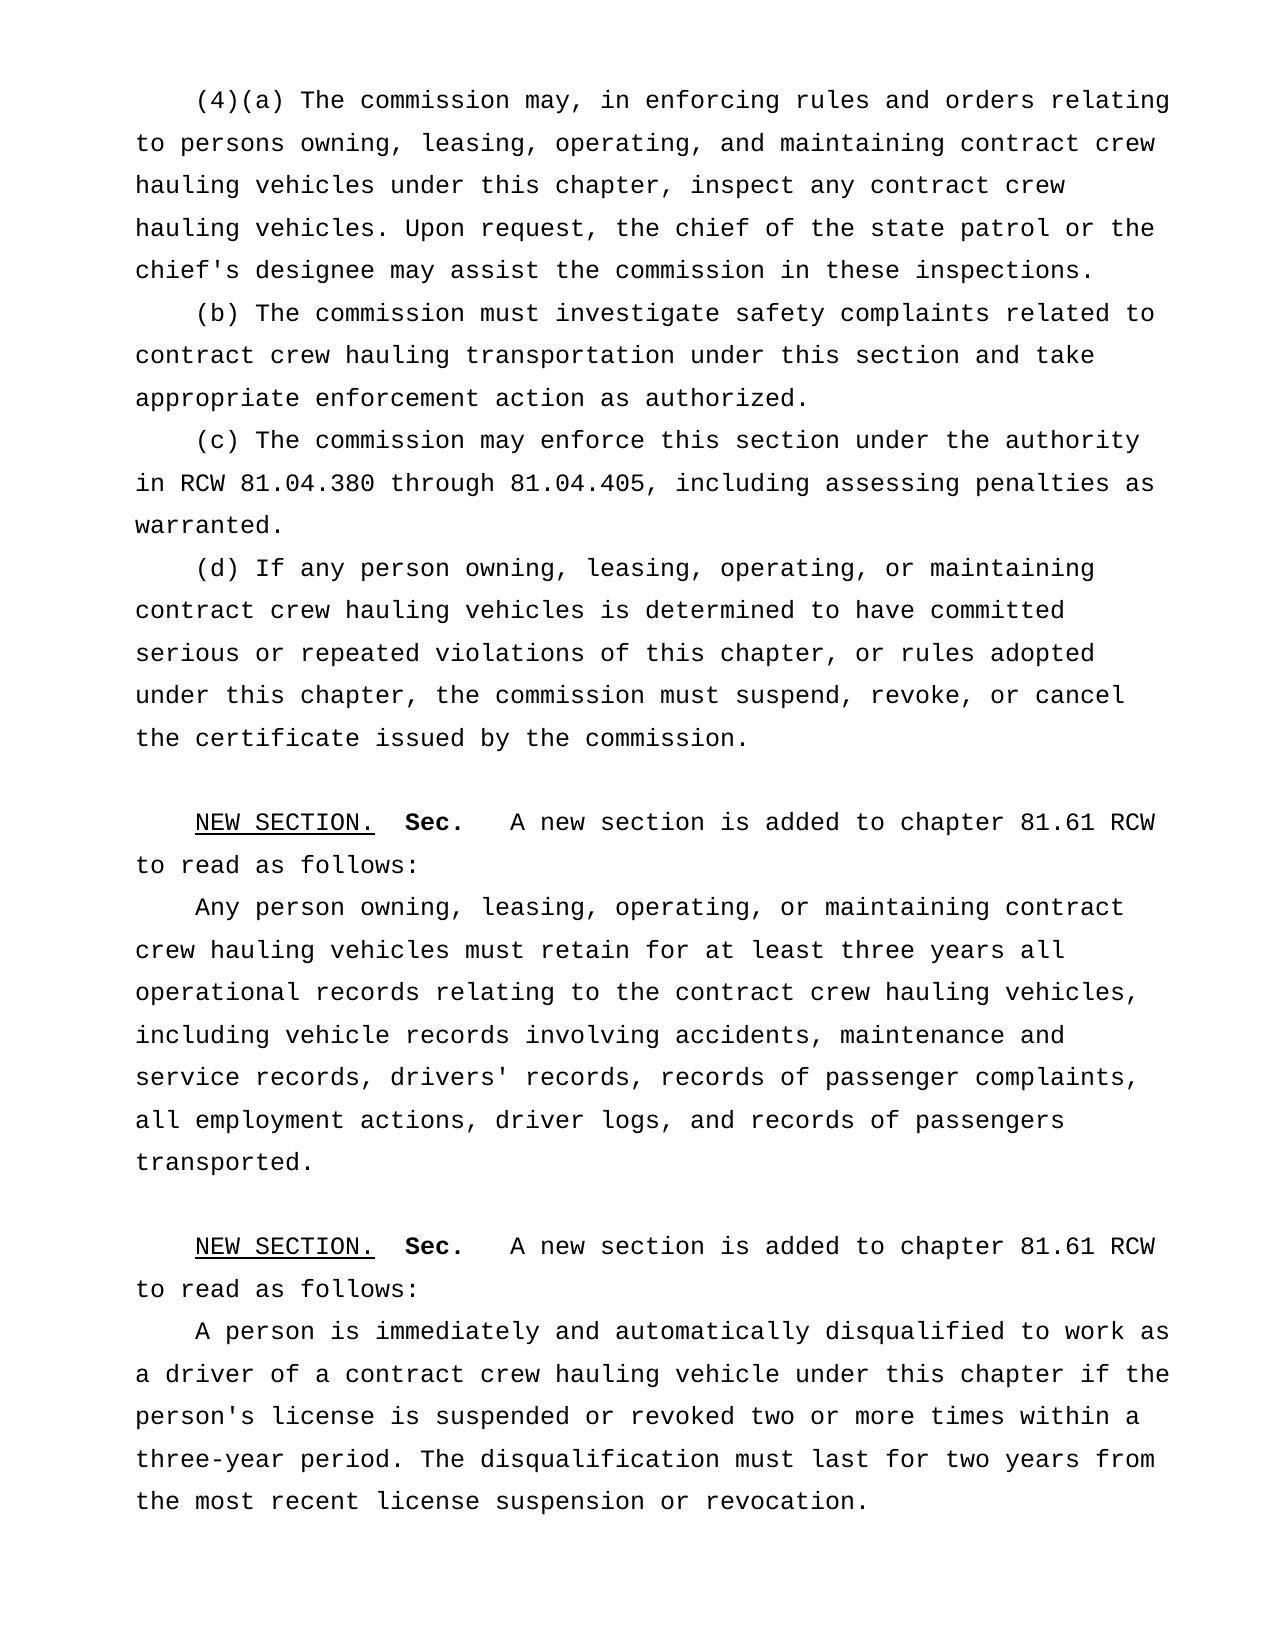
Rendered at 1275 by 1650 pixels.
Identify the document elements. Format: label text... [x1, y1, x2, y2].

text NEW SECTION. Sec. A new section is added to chapter 81.61 RCW to read as follows: [135, 797, 1170, 882]
text NEW SECTION. Sec. A new section is added to chapter 81.61 RCW to read as follows: [135, 1221, 1170, 1306]
text (b) The commission must investigate safety complaints related to contract crew hauling transportation under this section and take appropriate enforcement action as authorized. [135, 287, 1170, 415]
text (d) If any person owning, leasing, operating, or maintaining contract crew hauling vehicles is determined to have committed serious or repeated violations of this chapter, or rules adopted under this chapter, the commission must suspend, revoke, or cancel the certificate issued by the commission. [135, 542, 1170, 755]
text (c) The commission may enforce this section under the authority in RCW 81.04.380 through 81.04.405, including assessing penalties as warranted. [135, 415, 1170, 542]
text Any person owning, leasing, operating, or maintaining contract crew hauling vehicles must retain for at least three years all operational records relating to the contract crew hauling vehicles, including vehicle records involving accidents, maintenance and service records, drivers' records, records of passenger complaints, all employment actions, driver logs, and records of passengers transported. [135, 882, 1170, 1179]
text (4)(a) The commission may, in enforcing rules and orders relating to persons owning, leasing, operating, and maintaining contract crew hauling vehicles under this chapter, inspect any contract crew hauling vehicles. Upon request, the chief of the state patrol or the chief's designee may assist the commission in these inspections. [135, 75, 1170, 287]
text A person is immediately and automatically disqualified to work as a driver of a contract crew hauling vehicle under this chapter if the person's license is suspended or revoked two or more times within a three-year period. The disqualification must last for two years from the most recent license suspension or revocation. [135, 1306, 1170, 1518]
